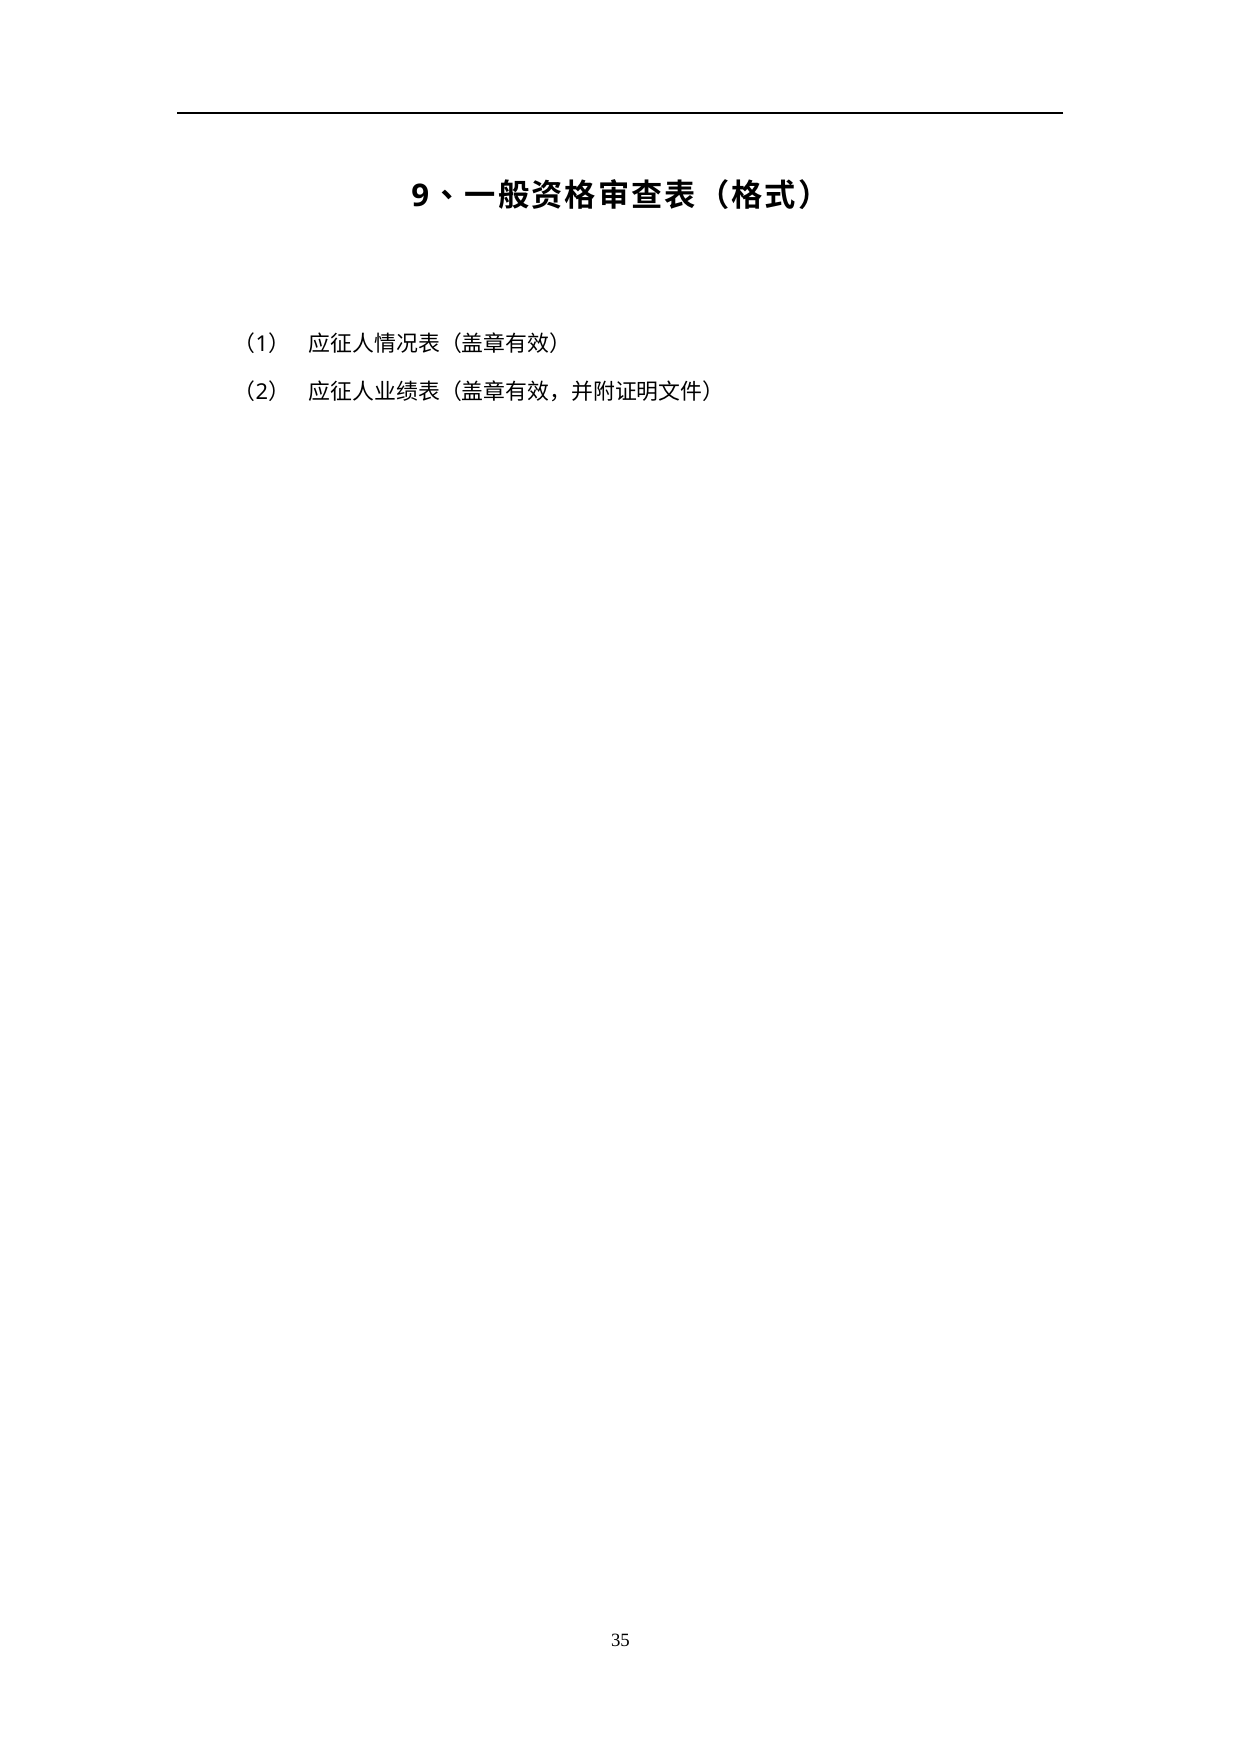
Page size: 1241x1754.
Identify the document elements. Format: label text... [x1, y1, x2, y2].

list 应征人业绩表（盖章有效，并附证明文件） [233, 374, 1063, 407]
list 应征人情况表（盖章有效） [233, 326, 1063, 358]
subtitle 9、一般资格审查表（格式） [177, 162, 1063, 227]
